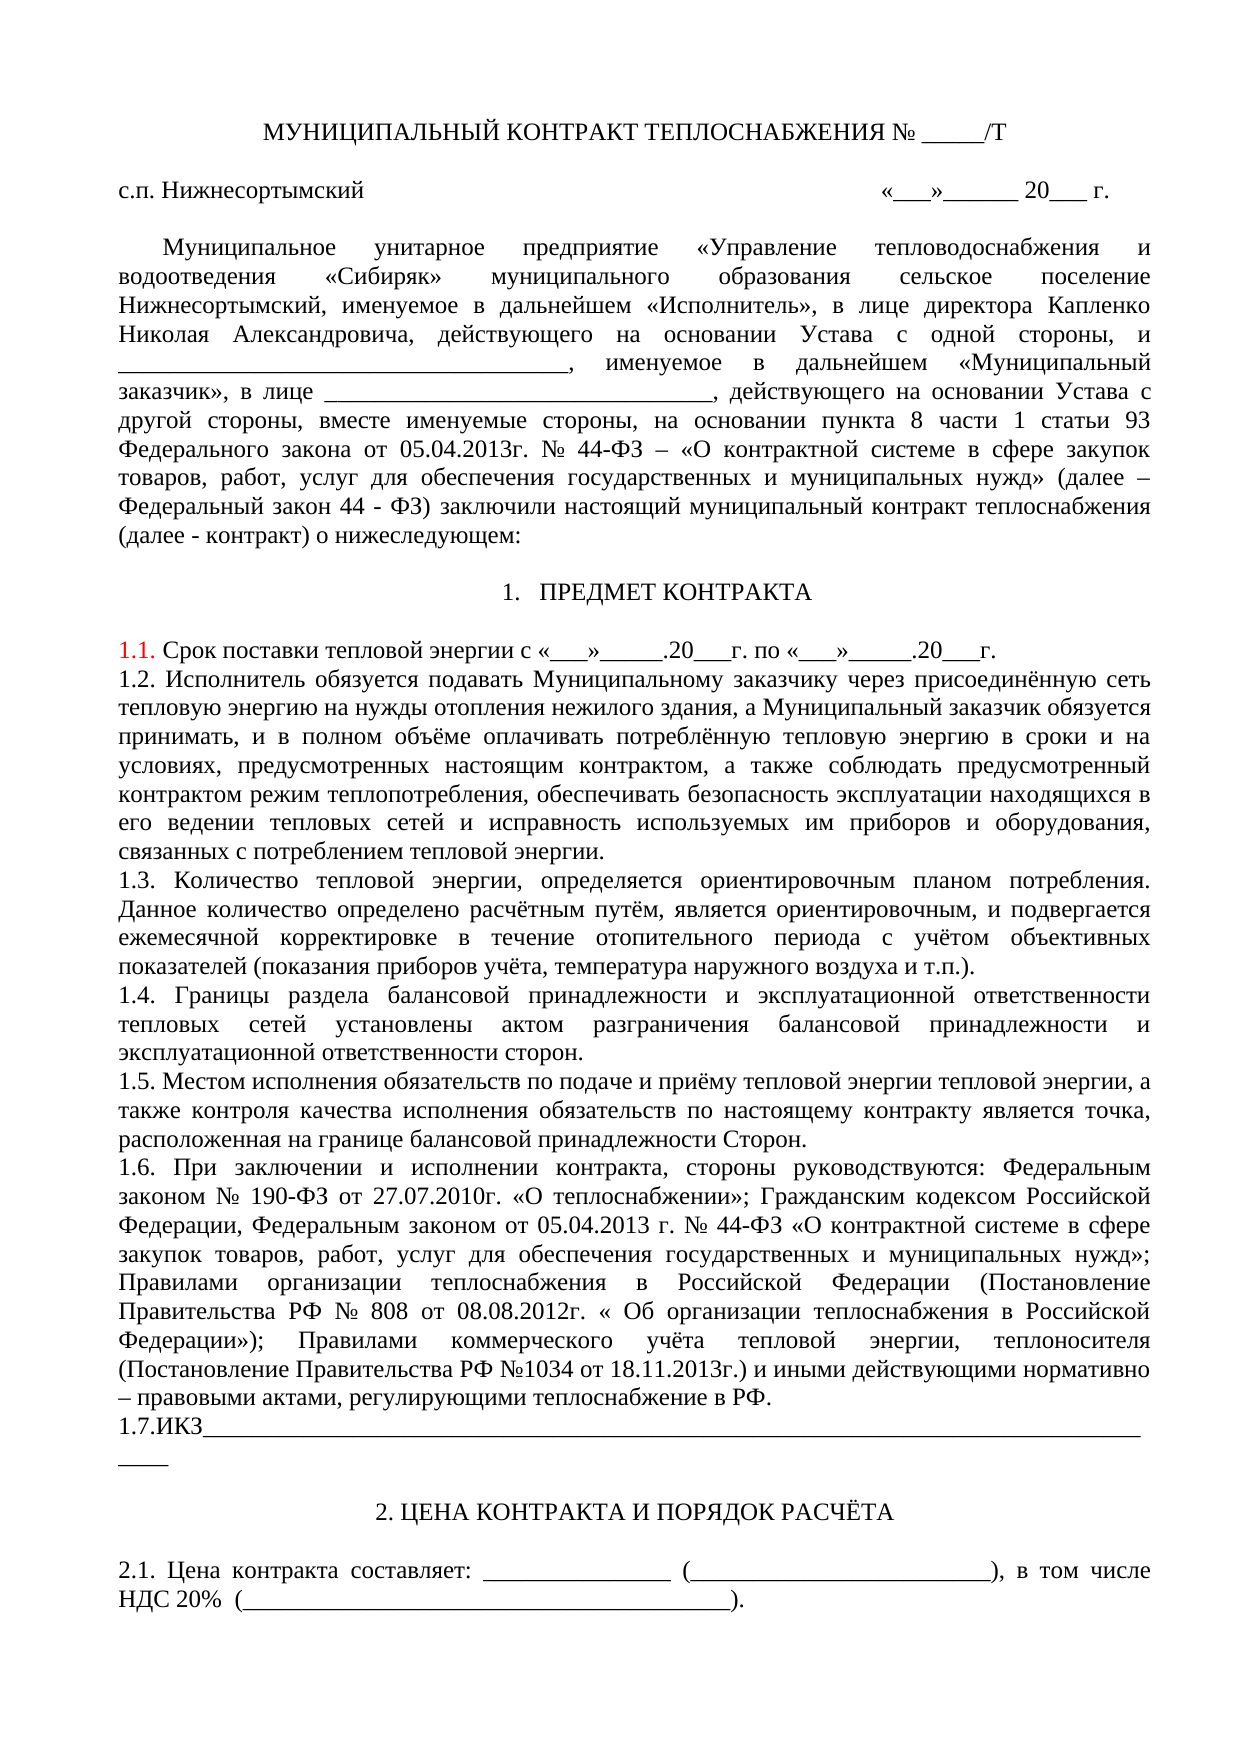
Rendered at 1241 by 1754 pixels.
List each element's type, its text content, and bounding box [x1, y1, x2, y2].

text 1.5. Местом исполнения обязательств по подаче и приёму тепловой энергии тепловой энергии, а также контроля качества исполнения обязательств по настоящему контракту является точка, расположенная на границе балансовой принадлежности Сторон. [118, 1066, 1152, 1152]
text 1.2. Исполнитель обязуется подавать Муниципальному заказчику через присоединённую сеть тепловую энергию на нужды отопления нежилого здания, а Муниципальный заказчик обязуется принимать, и в полном объёме оплачивать потреблённую тепловую энергию в сроки и на условиях, предусмотренных настоящим контрактом, а также соблюдать предусмотренный контрактом режим теплопотребления, обеспечивать безопасность эксплуатации находящихся в его ведении тепловых сетей и исправность используемых им приборов и оборудования, связанных с потреблением тепловой энергии. [118, 664, 1152, 865]
text 1.7.ИКЗ_______________________________________________________________________________ [118, 1411, 1152, 1469]
list Срок поставки тепловой энергии с «___»_____.20___г. по «___»_____.20___г. [118, 635, 1152, 664]
list ПРЕДМЕТ КОНТРАКТА [162, 577, 1152, 606]
text 1.3. Количество тепловой энергии, определяется ориентировочным планом потребления. Данное количество определено расчётным путём, является ориентировочным, и подвергается ежемесячной корректировке в течение отопительного периода с учётом объективных показателей (показания приборов учёта, температура наружного воздуха и т.п.). [118, 865, 1152, 980]
text 1.4. Границы раздела балансовой принадлежности и эксплуатационной ответственности тепловых сетей установлены актом разграничения балансовой принадлежности и эксплуатационной ответственности сторон. [118, 980, 1152, 1066]
text 1.6. При заключении и исполнении контракта, стороны руководствуются: Федеральным законом № 190-ФЗ от 27.07.2010г. «О теплоснабжении»; Гражданским кодексом Российской Федерации, Федеральным законом от 05.04.2013 г. № 44-ФЗ «О контрактной системе в сфере закупок товаров, работ, услуг для обеспечения государственных и муниципальных нужд»; Правилами организации теплоснабжения в Российской Федерации (Постановление Правительства РФ № 808 от 08.08.2012г. « Об организации теплоснабжения в Российской Федерации»); Правилами коммерческого учёта тепловой энергии, теплоносителя (Постановление Правительства РФ №1034 от 18.11.2013г.) и иными действующими нормативно – правовыми актами, регулирующими теплоснабжение в РФ. [118, 1152, 1152, 1411]
text 2. ЦЕНА КОНТРАКТА И ПОРЯДОК РАСЧЁТА [118, 1497, 1152, 1526]
text Муниципальное унитарное предприятие «Управление тепловодоснабжения и водоотведения «Сибиряк» муниципального образования сельское поселение Нижнесортымский, именуемое в дальнейшем «Исполнитель», в лице директора Капленко Николая Александровича, действующего на основании Устава с одной стороны, и ____________________________________, именуемое в дальнейшем «Муниципальный заказчик», в лице _______________________________, действующего на основании Устава с другой стороны, вместе именуемые стороны, на основании пункта 8 части 1 статьи 93 Федерального закона от 05.04.2013г. № 44-ФЗ – «О контрактной системе в сфере закупок товаров, работ, услуг для обеспечения государственных и муниципальных нужд» (далее – Федеральный закон 44 - ФЗ) заключили настоящий муниципальный контракт теплоснабжения (далее - контракт) о нижеследующем: [118, 232, 1152, 549]
text 2.1. Цена контракта составляет: _______________ (________________________), в том числе НДС 20% (_______________________________________). [118, 1555, 1152, 1612]
text с.п. Нижнесортымский «___»______ 20___ г. [118, 175, 1152, 204]
text МУНИЦИПАЛЬНЫЙ КОНТРАКТ ТЕПЛОСНАБЖЕНИЯ № _____/Т [118, 117, 1152, 146]
